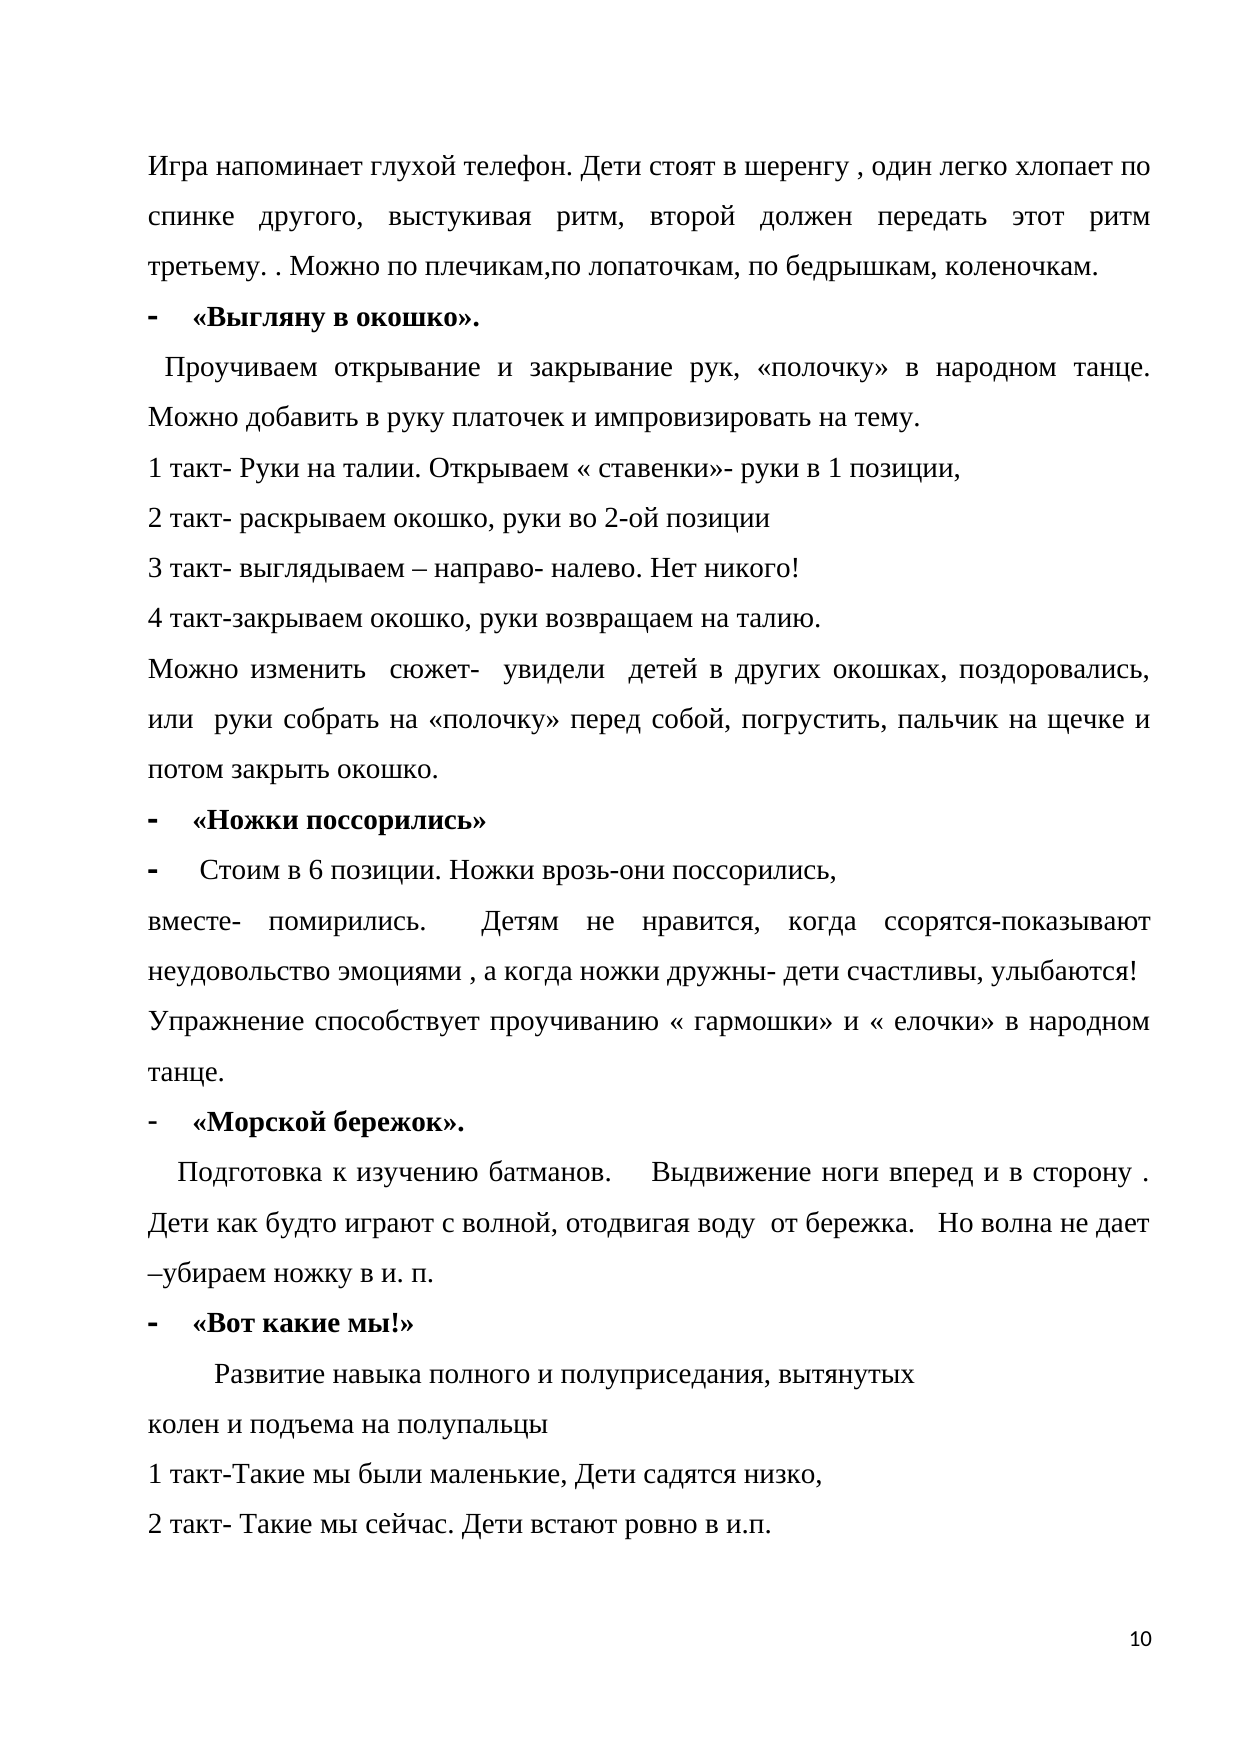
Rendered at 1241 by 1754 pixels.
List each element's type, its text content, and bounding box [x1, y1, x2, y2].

text 1 такт-Такие мы были маленькие, Дети садятся низко, [148, 1456, 1152, 1490]
text вместе- помирились. Детям не нравится, когда ссорятся-показывают неудовольство эмоциями , а когда ножки дружны- дети счастливы, улыбаются! [148, 903, 1152, 987]
list «Выгляну в окошко». [148, 299, 1152, 332]
text 2 такт- раскрываем окошко, руки во 2-ой позиции [148, 500, 1152, 533]
text 1 такт- Руки на талии. Открываем « ставенки»- руки в 1 позиции, [148, 450, 1152, 483]
text Игра напоминает глухой телефон. Дети стоят в шеренгу , один легко хлопает по спинке другого, выстукивая ритм, второй должен передать этот ритм третьему. . Можно по плечикам,по лопаточкам, по бедрышкам, коленочкам. [148, 148, 1152, 282]
list «Вот какие мы!» [148, 1305, 1152, 1339]
text Можно изменить сюжет- увидели детей в других окошках, поздоровались, или руки собрать на «полочку» перед собой, погрустить, пальчик на щечке и потом закрыть окошко. [148, 651, 1152, 785]
list «Ножки поссорились» [148, 802, 1152, 836]
list 2 такт- Такие мы сейчас. Дети встают ровно в и.п. [148, 1507, 1152, 1540]
list Стоим в 6 позиции. Ножки врозь-они поссорились, [148, 852, 1152, 886]
text 3 такт- выглядываем – направо- налево. Нет никого! [148, 550, 1152, 584]
text Упражнение способствует проучиванию « гармошки» и « елочки» в народном танце. [148, 1003, 1152, 1087]
text 4 такт-закрываем окошко, руки возвращаем на талию. [148, 601, 1152, 634]
list Развитие навыка полного и полуприседания, вытянутых [192, 1356, 1152, 1389]
text колен и подъема на полупальцы [148, 1406, 1152, 1439]
list Проучиваем открывание и закрывание рук, «полочку» в народном танце. Можно добавить в руку платочек и импровизировать на тему. [148, 349, 1152, 433]
list «Морской бережок». [148, 1104, 1152, 1138]
list Подготовка к изучению батманов. Выдвижение ноги вперед и в сторону . Дети как будто играют с волной, отодвигая воду от бережка. Но волна не дает –убираем ножку в и. п. [148, 1154, 1152, 1288]
